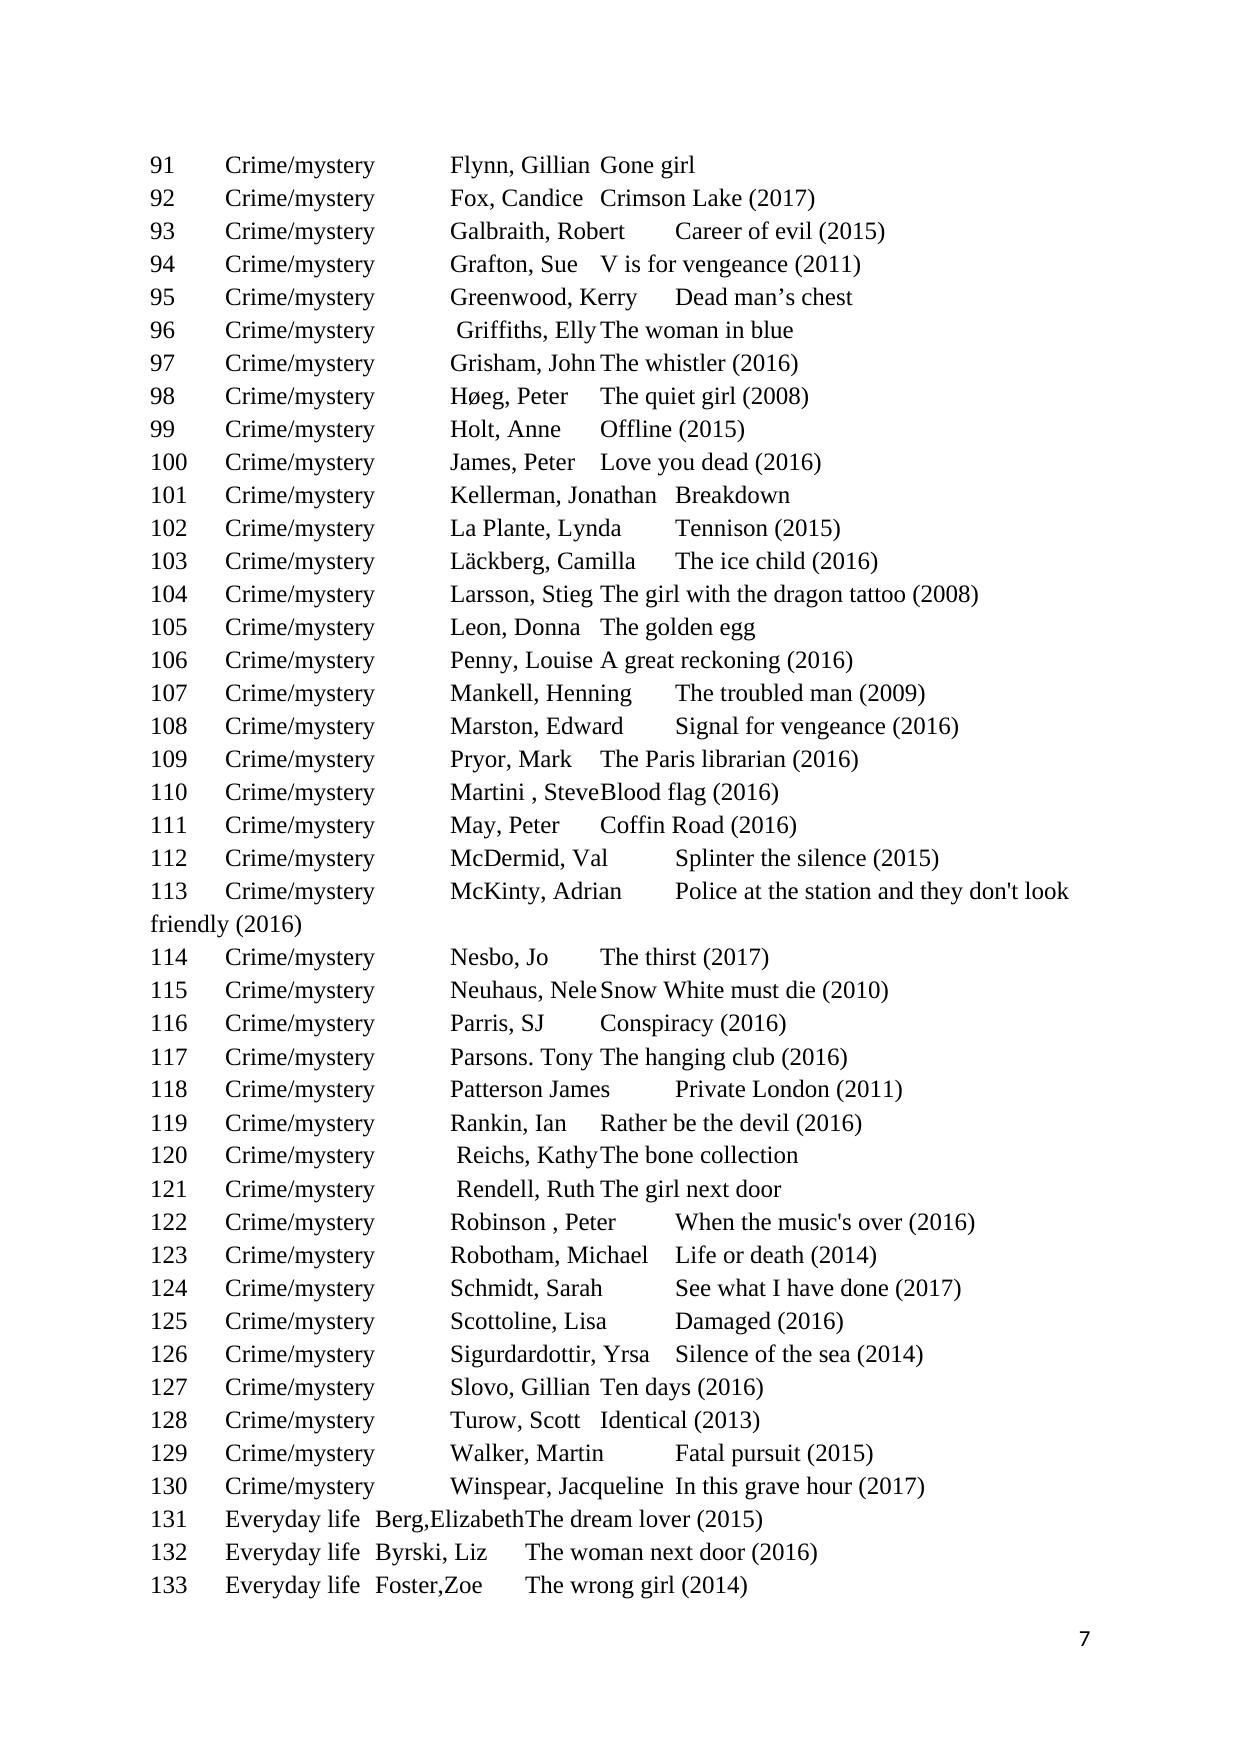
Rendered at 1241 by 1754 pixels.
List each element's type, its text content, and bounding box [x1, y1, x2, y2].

text 130 Crime/mystery Winspear, Jacqueline In this grave hour (2017) [150, 1471, 1090, 1499]
text 123 Crime/mystery Robotham, Michael Life or death (2014) [150, 1240, 1090, 1268]
text 112 Crime/mystery McDermid, Val Splinter the silence (2015) [150, 843, 1090, 872]
text 104 Crime/mystery Larsson, Stieg The girl with the dragon tattoo (2008) [150, 579, 1090, 608]
text 133 Everyday life Foster,Zoe The wrong girl (2014) [150, 1570, 1090, 1599]
text 101 Crime/mystery Kellerman, Jonathan Breakdown [150, 480, 1090, 509]
text 113 Crime/mystery McKinty, Adrian Police at the station and they don't look friendly (2016) [150, 876, 1090, 938]
text 111 Crime/mystery May, Peter Coffin Road (2016) [150, 810, 1090, 839]
text 108 Crime/mystery Marston, Edward Signal for vengeance (2016) [150, 711, 1090, 740]
text 102 Crime/mystery La Plante, Lynda Tennison (2015) [150, 513, 1090, 542]
text 107 Crime/mystery Mankell, Henning The troubled man (2009) [150, 678, 1090, 707]
text 92 Crime/mystery Fox, Candice Crimson Lake (2017) [150, 183, 1090, 212]
text 110 Crime/mystery Martini , Steve Blood flag (2016) [150, 777, 1090, 806]
text 93 Crime/mystery Galbraith, Robert Career of evil (2015) [150, 216, 1090, 245]
text 122 Crime/mystery Robinson , Peter When the music's over (2016) [150, 1207, 1090, 1235]
text 106 Crime/mystery Penny, Louise A great reckoning (2016) [150, 645, 1090, 674]
text 126 Crime/mystery Sigurdardottir, Yrsa Silence of the sea (2014) [150, 1339, 1090, 1367]
text 116 Crime/mystery Parris, SJ Conspiracy (2016) [150, 1008, 1090, 1037]
text 97 Crime/mystery Grisham, John The whistler (2016) [150, 348, 1090, 377]
text 114 Crime/mystery Nesbo, Jo The thirst (2017) [150, 942, 1090, 971]
text 120 Crime/mystery Reichs, Kathy The bone collection [150, 1141, 1090, 1169]
text 124 Crime/mystery Schmidt, Sarah See what I have done (2017) [150, 1273, 1090, 1301]
text 117 Crime/mystery Parsons. Tony The hanging club (2016) [150, 1042, 1090, 1070]
text 115 Crime/mystery Neuhaus, Nele Snow White must die (2010) [150, 976, 1090, 1004]
text 109 Crime/mystery Pryor, Mark The Paris librarian (2016) [150, 744, 1090, 773]
text 103 Crime/mystery Läckberg, Camilla The ice child (2016) [150, 546, 1090, 575]
text 98 Crime/mystery Høeg, Peter The quiet girl (2008) [150, 381, 1090, 410]
text 91 Crime/mystery Flynn, Gillian Gone girl [150, 150, 1090, 179]
text 131 Everyday life Berg,Elizabeth The dream lover (2015) [150, 1504, 1090, 1533]
text 96 Crime/mystery Griffiths, Elly The woman in blue [150, 315, 1090, 344]
text 95 Crime/mystery Greenwood, Kerry Dead man’s chest [150, 282, 1090, 311]
text 119 Crime/mystery Rankin, Ian Rather be the devil (2016) [150, 1108, 1090, 1136]
text 128 Crime/mystery Turow, Scott Identical (2013) [150, 1405, 1090, 1433]
text 94 Crime/mystery Grafton, Sue V is for vengeance (2011) [150, 249, 1090, 278]
text 125 Crime/mystery Scottoline, Lisa Damaged (2016) [150, 1306, 1090, 1334]
text 100 Crime/mystery James, Peter Love you dead (2016) [150, 447, 1090, 476]
text 132 Everyday life Byrski, Liz The woman next door (2016) [150, 1537, 1090, 1566]
text 121 Crime/mystery Rendell, Ruth The girl next door [150, 1174, 1090, 1202]
text 99 Crime/mystery Holt, Anne Offline (2015) [150, 414, 1090, 443]
text 118 Crime/mystery Patterson James Private London (2011) [150, 1074, 1090, 1103]
text 127 Crime/mystery Slovo, Gillian Ten days (2016) [150, 1372, 1090, 1401]
text 129 Crime/mystery Walker, Martin Fatal pursuit (2015) [150, 1438, 1090, 1467]
text 105 Crime/mystery Leon, Donna The golden egg [150, 612, 1090, 641]
